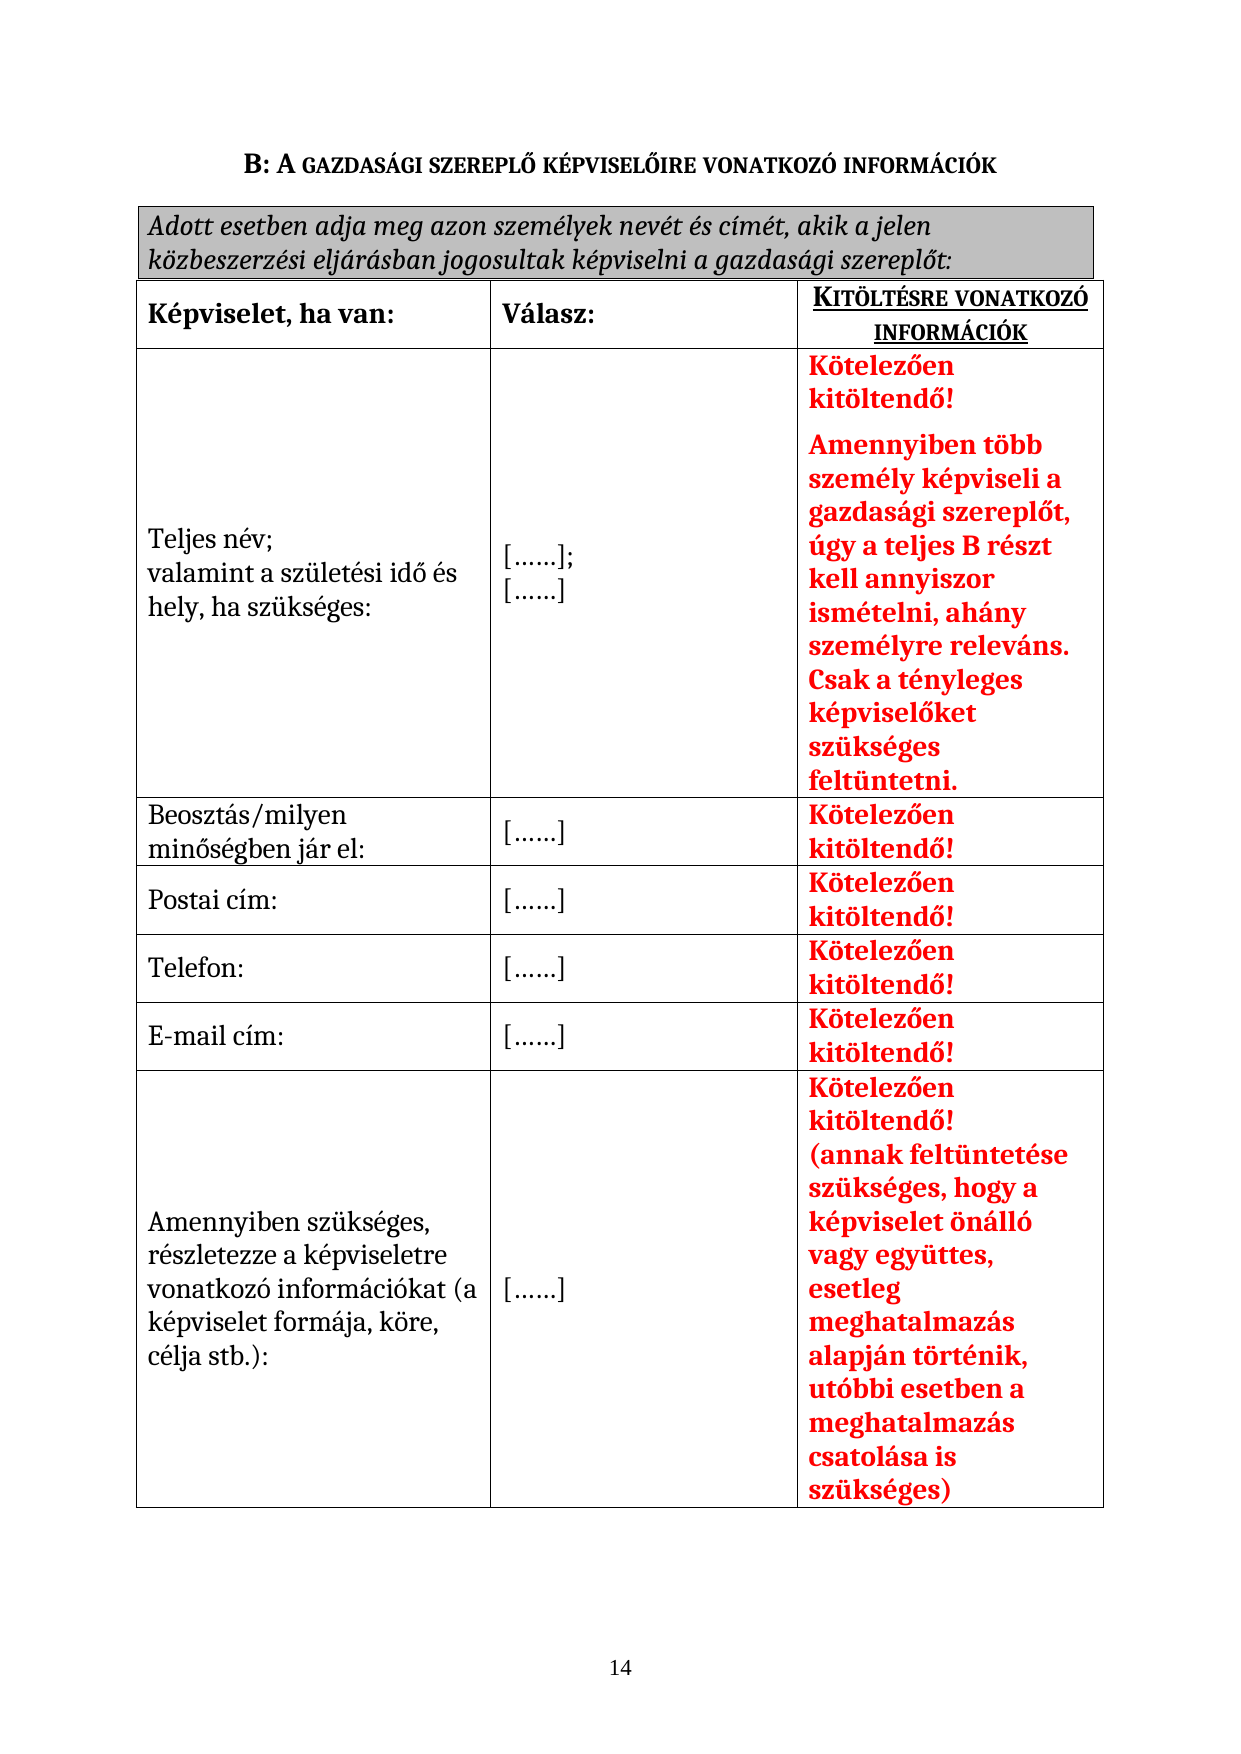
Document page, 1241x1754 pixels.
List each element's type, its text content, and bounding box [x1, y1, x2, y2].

table_cell Kötelezően kitöltendő! Amennyiben több személy képviseli a gazdasági szereplőt, úgy a teljes B részt kell annyiszor ismételni, ahány személyre releváns. Csak a tényleges képviselőket szükséges feltüntetni. [798, 349, 1103, 797]
text Adott esetben adja meg azon személyek nevét és címét, akik a jelen közbeszerzési eljárásban jogosultak képviselni a gazdasági szereplőt: [139, 207, 1093, 278]
table_cell Kötelezően kitöltendő! (annak feltüntetése szükséges, hogy a képviselet önálló vagy együttes, esetleg meghatalmazás alapján történik, utóbbi esetben a meghatalmazás csatolása is szükséges) [798, 1071, 1103, 1507]
table_cell Postai cím: [137, 866, 490, 933]
table_cell Kötelezően kitöltendő! [798, 935, 1103, 1002]
table_cell Kötelezően kitöltendő! [798, 866, 1103, 933]
table_cell Amennyiben szükséges, részletezze a képviseletre vonatkozó információkat (a képviselet formája, köre, célja stb.): [137, 1071, 490, 1507]
table_cell [……] [491, 866, 797, 933]
table_cell Beosztás/milyen minőségben jár el: [137, 798, 490, 865]
table_cell [……] [491, 798, 797, 865]
table_cell [……] [491, 1003, 797, 1070]
table_cell Kötelezően kitöltendő! [798, 798, 1103, 865]
table_header Képviselet, ha van: [137, 281, 490, 348]
table_header Válasz: [491, 281, 797, 348]
table_cell Kötelezően kitöltendő! [798, 1003, 1103, 1070]
title B: A gazdasági szereplő képviselőire vonatkozó információk [148, 148, 1093, 181]
table_cell Telefon: [137, 935, 490, 1002]
table_cell E-mail cím: [137, 1003, 490, 1070]
table_cell Teljes név; valamint a születési idő és hely, ha szükséges: [137, 349, 490, 797]
table_header Kitöltésre vonatkozó információk [798, 281, 1103, 348]
table_cell [……]; [……] [491, 349, 797, 797]
table_cell [……] [491, 1071, 797, 1507]
table_cell [……] [491, 935, 797, 1002]
